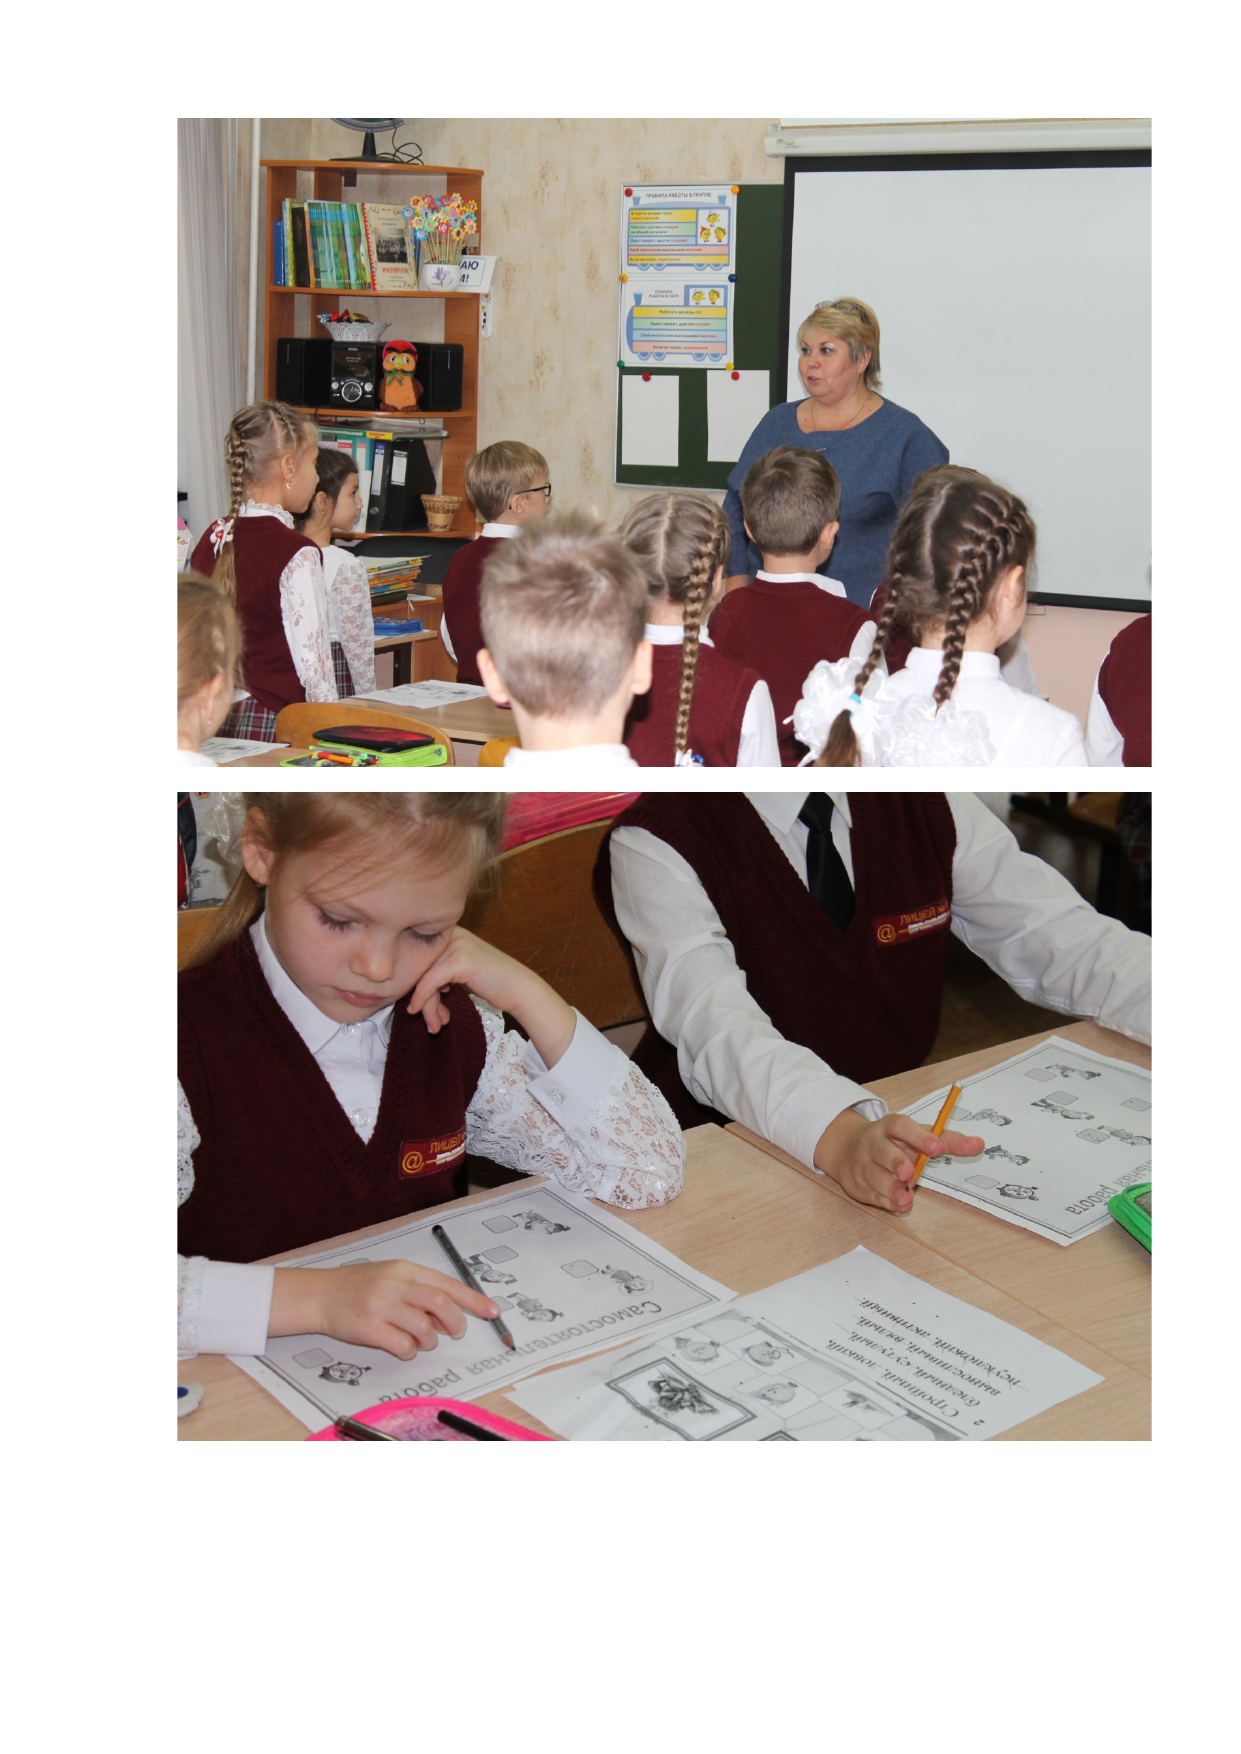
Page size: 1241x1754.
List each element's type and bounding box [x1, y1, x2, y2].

picture [177, 118, 1152, 767]
picture [177, 792, 1152, 1441]
